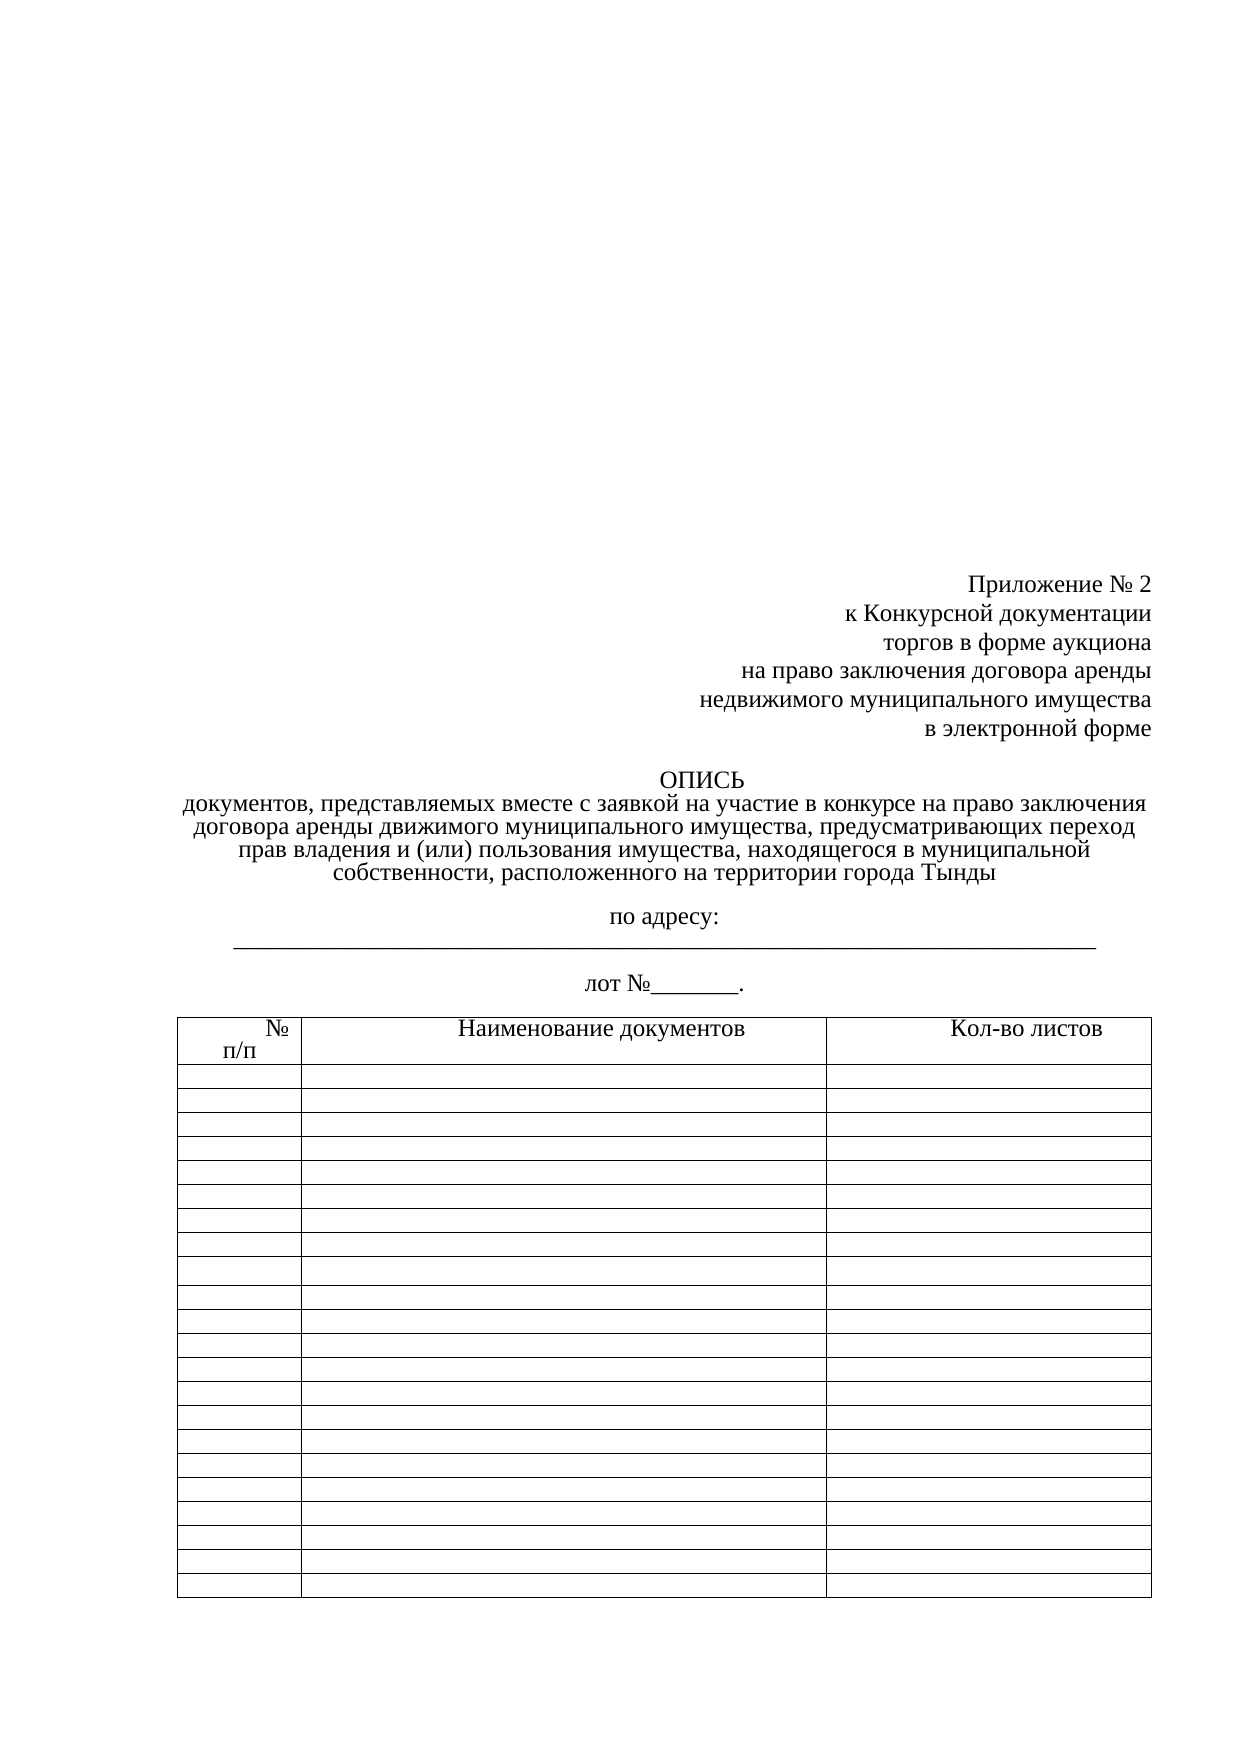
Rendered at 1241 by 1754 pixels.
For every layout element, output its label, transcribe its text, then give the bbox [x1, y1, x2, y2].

table_cell [302, 1382, 826, 1405]
table_cell [178, 1113, 301, 1136]
table_cell [178, 1286, 301, 1309]
table_cell [302, 1089, 826, 1112]
table_cell [827, 1065, 1151, 1088]
table_cell [302, 1185, 826, 1208]
table_cell [302, 1286, 826, 1309]
table_cell [302, 1478, 826, 1501]
table_cell [302, 1454, 826, 1477]
table_cell [178, 1454, 301, 1477]
table_cell [178, 1358, 301, 1381]
table_cell [827, 1089, 1151, 1112]
table_cell [178, 1382, 301, 1405]
table_cell [827, 1185, 1151, 1208]
table_header Наименование документов [302, 1018, 826, 1064]
table_cell [827, 1209, 1151, 1232]
table_cell [302, 1430, 826, 1453]
table_cell [827, 1526, 1151, 1549]
table_cell [178, 1502, 301, 1525]
table_cell [178, 1334, 301, 1357]
text торгов в форме аукциона [177, 627, 1152, 656]
table_cell [302, 1161, 826, 1184]
table_cell [827, 1430, 1151, 1453]
table_cell [302, 1065, 826, 1088]
table_cell [302, 1137, 826, 1160]
text к Конкурсной документации [177, 598, 1152, 627]
table_cell [178, 1257, 301, 1285]
text ОПИСЬ [177, 771, 1152, 793]
table_cell [178, 1406, 301, 1429]
table_cell [178, 1310, 301, 1333]
text Приложение № 2 [177, 569, 1152, 598]
table_cell [827, 1502, 1151, 1525]
text недвижимого муниципального имущества [177, 684, 1152, 713]
table_cell [827, 1382, 1151, 1405]
table_header Кол-во листов [827, 1018, 1151, 1064]
table_cell [302, 1113, 826, 1136]
table_cell [302, 1233, 826, 1256]
table_cell [178, 1526, 301, 1549]
text лот №_______. [177, 973, 1152, 996]
table_cell [178, 1161, 301, 1184]
text документов, представляемых вместе с заявкой на участие в конкурсе на право заключения договора аренды движимого муниципального имущества, предусматривающих переход прав владения и (или) пользования имущества, находящегося в муниципальной собственности, расположенного на территории города Тынды [177, 793, 1152, 886]
table_cell [302, 1257, 826, 1285]
table_cell [178, 1209, 301, 1232]
table_cell [302, 1358, 826, 1381]
table_cell [178, 1233, 301, 1256]
table_cell [827, 1454, 1151, 1477]
table_cell [302, 1310, 826, 1333]
table_cell [827, 1137, 1151, 1160]
table_cell [302, 1574, 826, 1597]
table_cell [827, 1406, 1151, 1429]
table_cell [827, 1358, 1151, 1381]
table_cell [302, 1334, 826, 1357]
table_cell [827, 1233, 1151, 1256]
table_cell [178, 1185, 301, 1208]
table_cell [827, 1574, 1151, 1597]
table_cell [178, 1478, 301, 1501]
table_cell [302, 1502, 826, 1525]
text в электронной форме [177, 713, 1152, 742]
table_cell [827, 1257, 1151, 1285]
table_cell [178, 1430, 301, 1453]
text по адресу: _____________________________________________________________________ [177, 906, 1152, 952]
table_cell [827, 1286, 1151, 1309]
table_cell [827, 1334, 1151, 1357]
table_cell [302, 1209, 826, 1232]
text на право заключения договора аренды [177, 656, 1152, 684]
table_cell [827, 1550, 1151, 1573]
table_cell [178, 1089, 301, 1112]
table_cell [302, 1406, 826, 1429]
table_cell [178, 1137, 301, 1160]
table_cell [827, 1478, 1151, 1501]
table_cell [827, 1113, 1151, 1136]
table_cell [178, 1550, 301, 1573]
table_header № п/п [178, 1018, 301, 1064]
table_cell [302, 1526, 826, 1549]
table_cell [827, 1161, 1151, 1184]
table_cell [827, 1310, 1151, 1333]
table_cell [302, 1550, 826, 1573]
table_cell [178, 1574, 301, 1597]
table_cell [178, 1065, 301, 1088]
